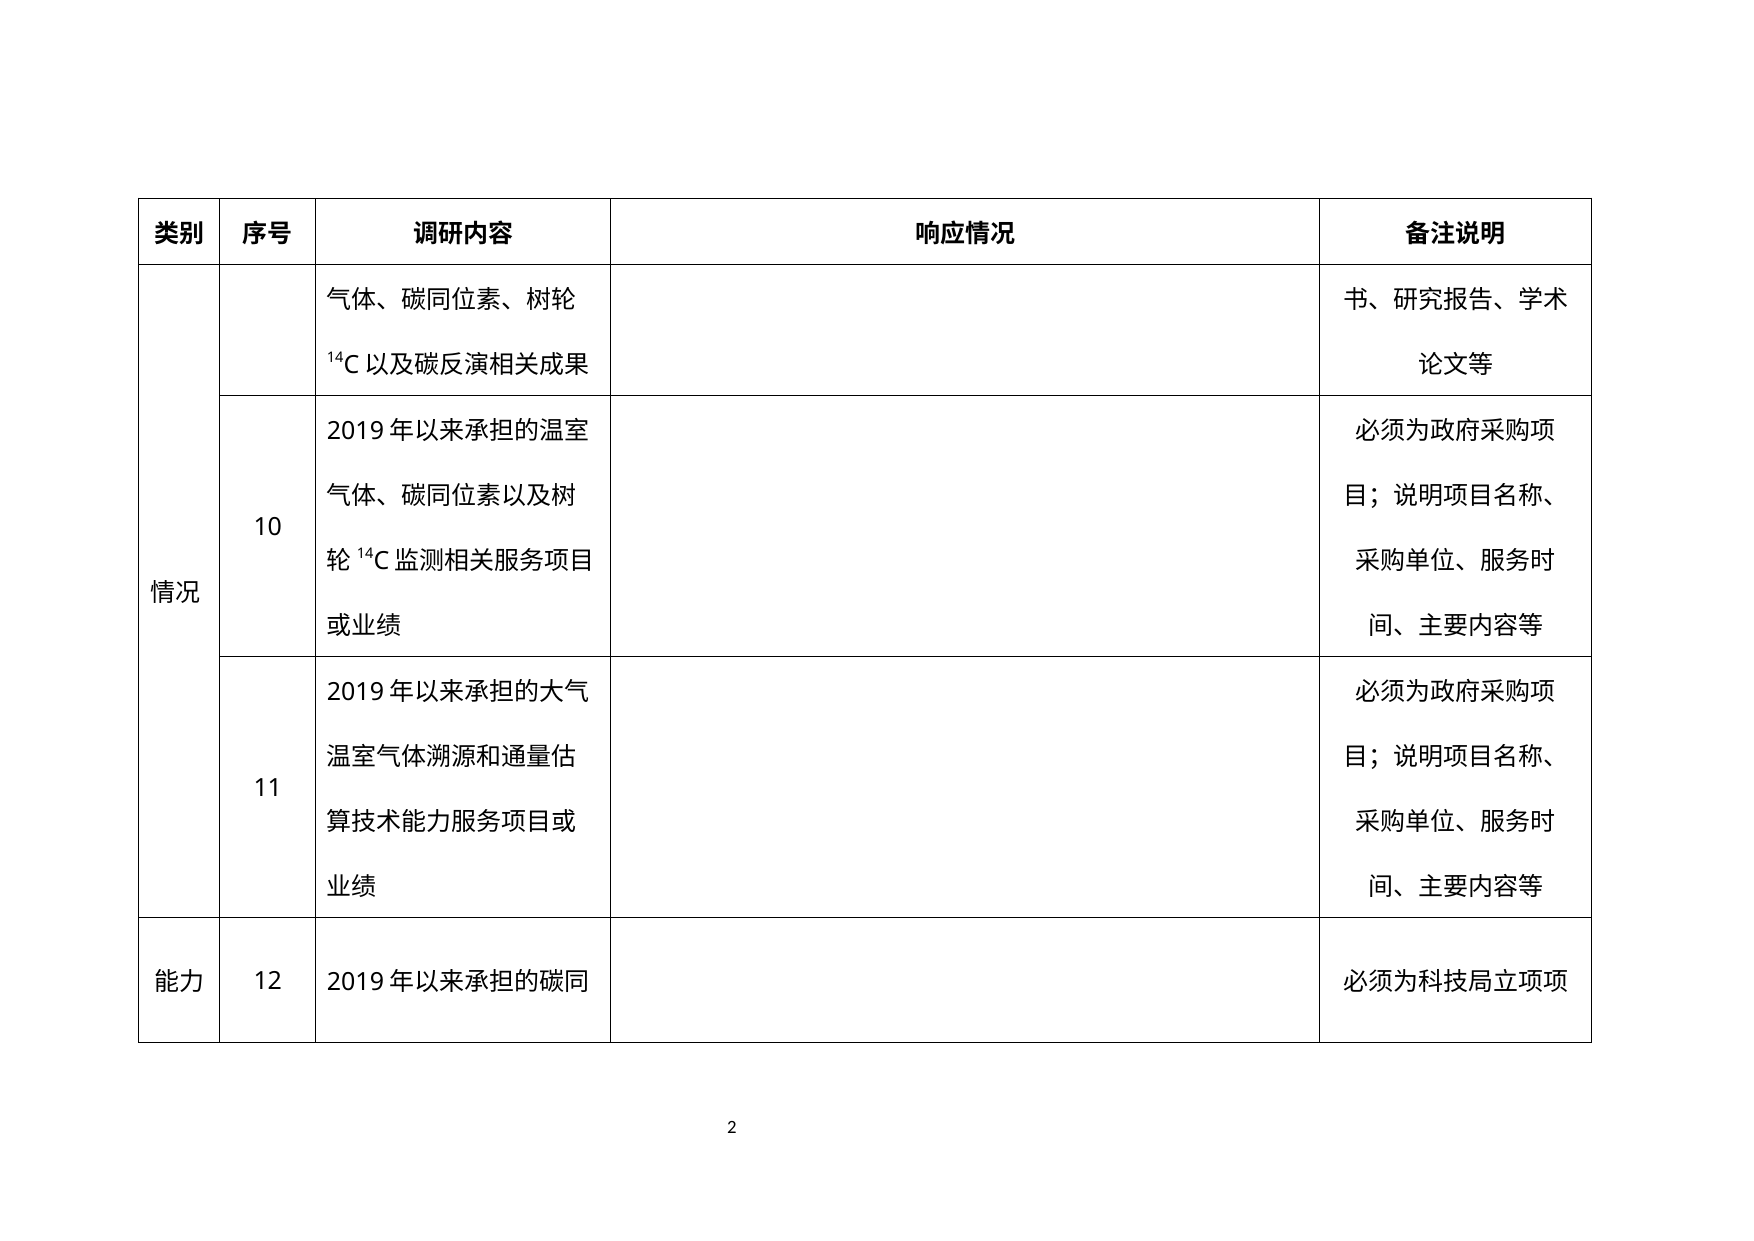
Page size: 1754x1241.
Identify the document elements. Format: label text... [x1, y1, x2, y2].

table_cell 2019年以来获得的温室气体、碳同位素、树轮14C以及碳反演相关成果 [316, 265, 610, 395]
table_cell 业绩情况 [139, 265, 219, 917]
table_cell 9 [220, 265, 315, 395]
table_cell 相关成果包含获奖证书、研究报告、学术论文等 [1320, 265, 1591, 395]
table_cell [611, 396, 1319, 656]
table_cell 必须为政府采购项目；说明项目名称、采购单位、服务时间、主要内容等 [1320, 396, 1591, 656]
table_cell 2019年以来承担的碳同位素、树轮14C、碳反演等科研技术项目 [316, 918, 610, 1042]
table_header 序号 [220, 199, 315, 264]
table_cell 2019年以来承担的大气温室气体溯源和通量估算技术能力服务项目或业绩 [316, 657, 610, 917]
table_cell [611, 918, 1319, 1042]
table_cell 12 [220, 918, 315, 1042]
table_cell [611, 265, 1319, 395]
table_header 调研内容 [316, 199, 610, 264]
table_cell 能力&资质 [139, 918, 219, 1042]
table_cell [1320, 918, 1591, 1042]
table_cell 10 [220, 396, 315, 656]
table_cell 必须为政府采购项目；说明项目名称、采购单位、服务时间、主要内容等 [1320, 657, 1591, 917]
table_cell 2019年以来承担的温室气体、碳同位素以及树轮14C监测相关服务项目或业绩 [316, 396, 610, 656]
table_header 响应情况 [611, 199, 1319, 264]
table_cell [611, 657, 1319, 917]
table_cell 11 [220, 657, 315, 917]
table_header 备注说明 [1320, 199, 1591, 264]
table_header 类别 [139, 199, 219, 264]
